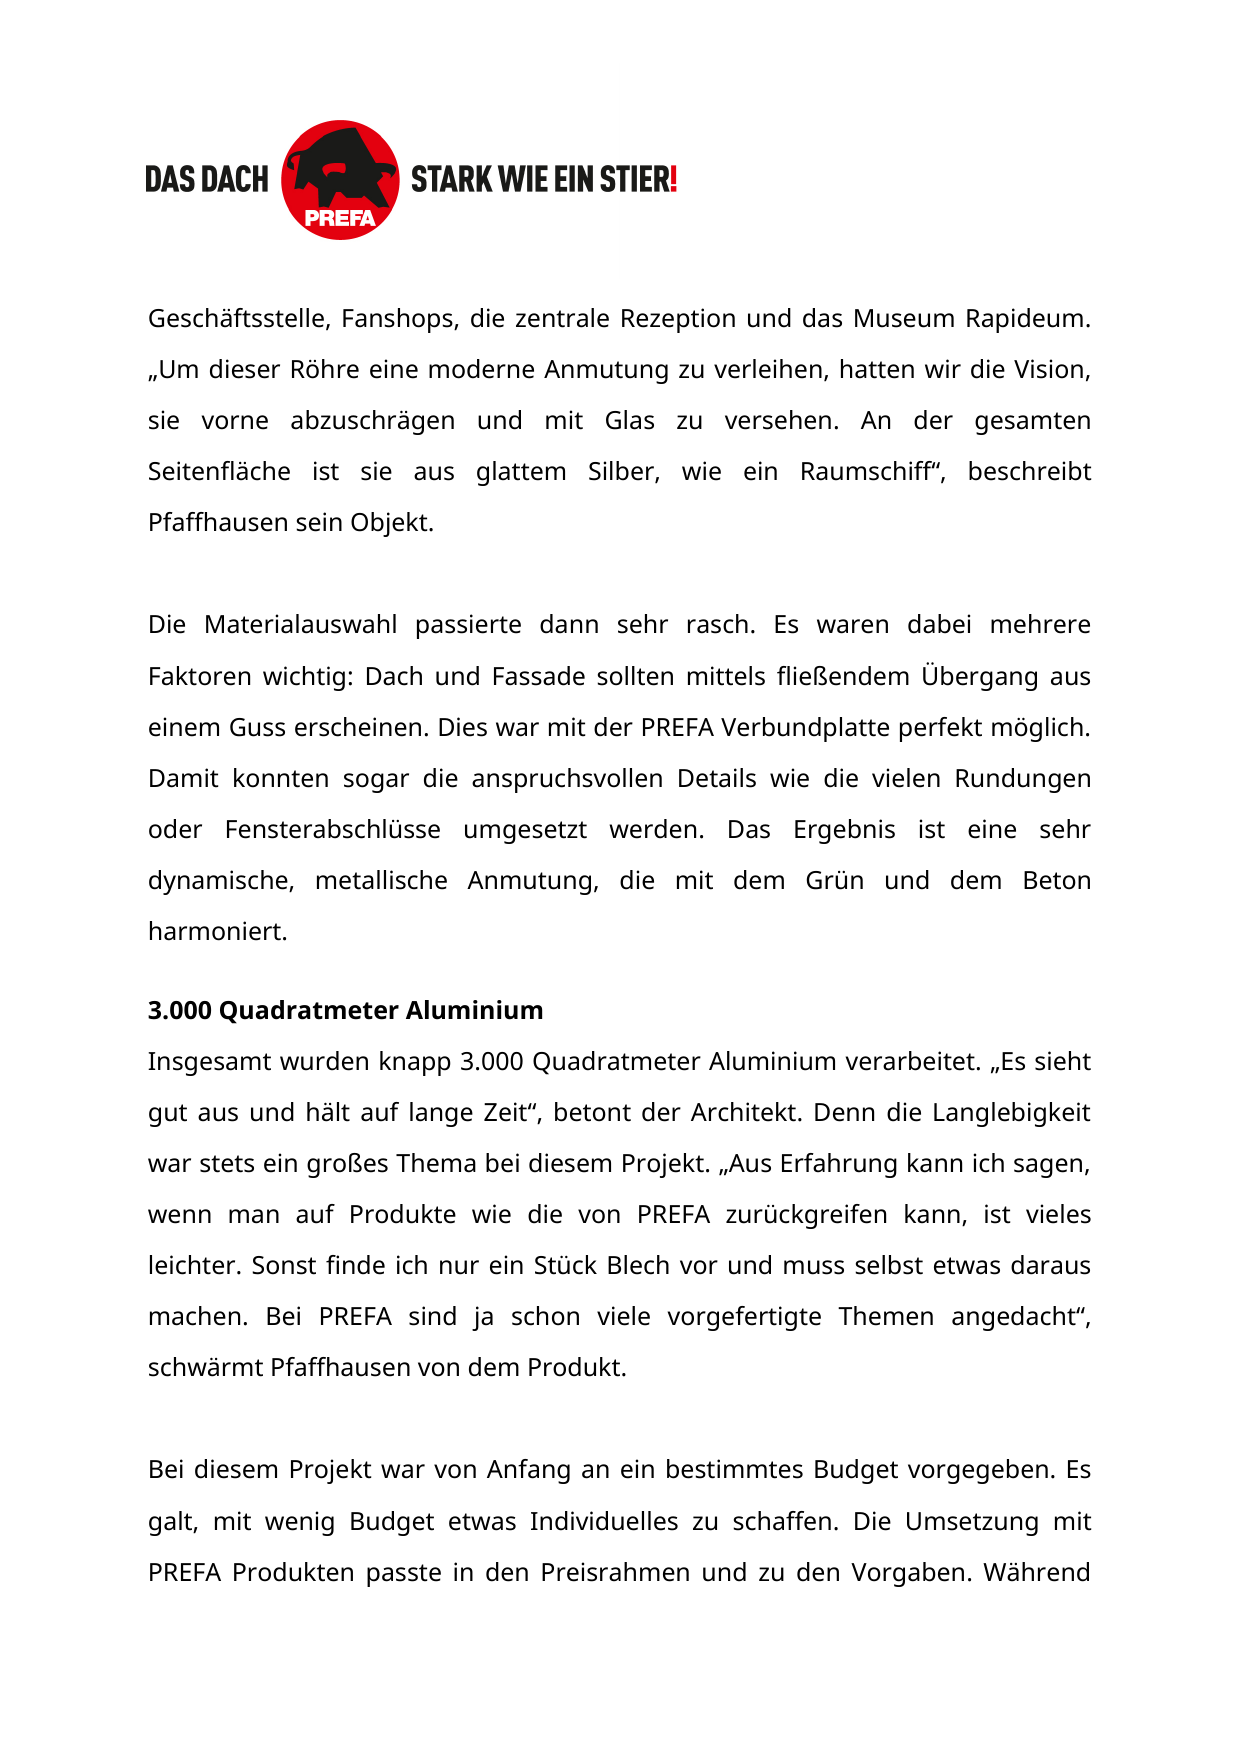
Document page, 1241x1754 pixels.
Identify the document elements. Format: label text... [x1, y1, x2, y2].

text Insgesamt wurden knapp 3.000 Quadratmeter Aluminium verarbeitet. „Es sieht gut aus und hält auf lange Zeit“, betont der Architekt. Denn die Langlebigkeit war stets ein großes Thema bei diesem Projekt. „Aus Erfahrung kann ich sagen, wenn man auf Produkte wie die von PREFA zurückgreifen kann, ist vieles leichter. Sonst finde ich nur ein Stück Blech vor und muss selbst etwas daraus machen. Bei PREFA sind ja schon viele vorgefertigte Themen angedacht“, schwärmt Pfaffhausen von dem Produkt. [148, 1044, 1093, 1384]
picture [0, 63, 1234, 279]
text Die Materialauswahl passierte dann sehr rasch. Es waren dabei mehrere Faktoren wichtig: Dach und Fassade sollten mittels fließendem Übergang aus einem Guss erscheinen. Dies war mit der PREFA Verbundplatte perfekt möglich. Damit konnten sogar die anspruchsvollen Details wie die vielen Rundungen oder Fensterabschlüsse umgesetzt werden. Das Ergebnis ist eine sehr dynamische, metallische Anmutung, die mit dem Grün und dem Beton harmoniert. [148, 607, 1093, 947]
text 3.000 Quadratmeter Aluminium [148, 993, 1093, 1027]
